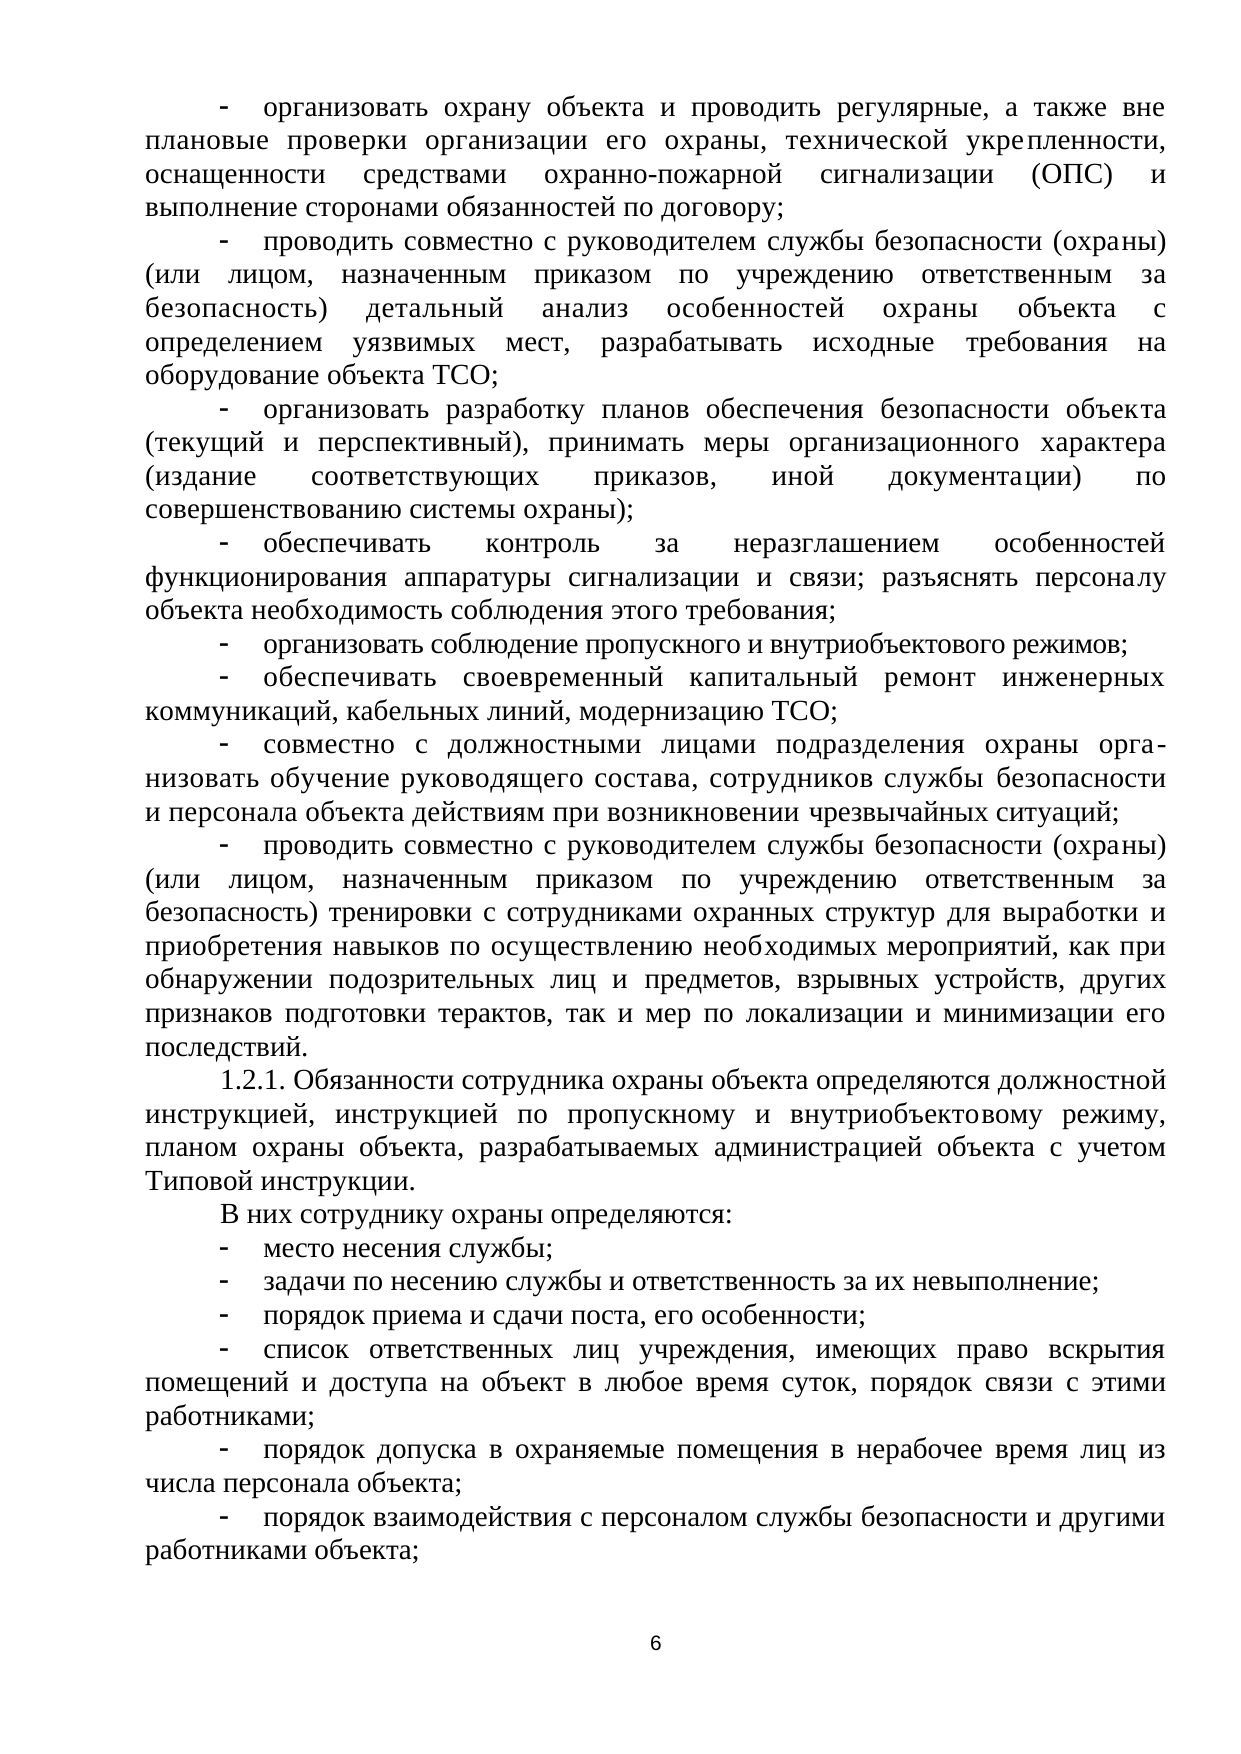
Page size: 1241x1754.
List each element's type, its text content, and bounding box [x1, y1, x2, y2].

list организовать разработку планов обеспечения безопасности объекта (текущий и перспективный), принимать меры организационного характера (издание соответствующих приказов, иной документации) по совершенствованию системы охраны); [145, 391, 1166, 525]
list обеспечивать контроль за неразглашением особенностей функционирования аппаратуры сигнализации и связи; разъяснять персоналу объекта необходимость соблюдения этого требования; [145, 525, 1166, 626]
list задачи по несению службы и ответственность за их невыполнение; [145, 1263, 1166, 1297]
list порядок приема и сдачи поста, его особенности; [145, 1297, 1166, 1331]
list организовать охрану объекта и проводить регулярные, а также вне плановые проверки организации его охраны, технической укрепленности, оснащенности средствами охранно-пожарной сигнализации (ОПС) и выполнение сторонами обязанностей по договору; [145, 89, 1166, 223]
list порядок допуска в охраняемые помещения в нерабочее время лиц из числа персонала объекта; [145, 1432, 1166, 1499]
list порядок взаимодействия с персоналом службы безопасности и другими работниками объекта; [145, 1499, 1166, 1566]
list место несения службы; [145, 1230, 1166, 1263]
list обеспечивать своевременный капитальный ремонт инженерных коммуникаций, кабельных линий, модернизацию ТСО; [145, 659, 1166, 727]
list проводить совместно с руководителем службы безопасности (охраны) (или лицом, назначенным приказом по учреждению ответственным за безопасность) тренировки с сотрудниками охранных структур для выработки и приобретения навыков по осуществлению необходимых мероприятий, как при обнаружении подозрительных лиц и предметов, взрывных устройств, других признаков подготовки терактов, так и мер по локализации и минимизации его последствий. [145, 827, 1166, 1062]
list список ответственных лиц учреждения, имеющих право вскрытия помещений и доступа на объект в любое время суток, порядок связи с этими работниками; [145, 1331, 1166, 1432]
list проводить совместно с руководителем службы безопасности (охраны) (или лицом, назначенным приказом по учреждению ответственным за безопасность) детальный анализ особенностей охраны объекта с определением уязвимых мест, разрабатывать исходные требования на оборудование объекта ТСО; [145, 223, 1166, 391]
text В них сотруднику охраны определяются: [145, 1196, 1166, 1230]
list совместно с должностными лицами подразделения охраны организовать обучение руководящего состава, сотрудников службы безопасности и персонала объекта действиям при возникновении чрезвычайных ситуаций; [145, 727, 1166, 827]
list организовать соблюдение пропускного и внутриобъектового режимов; [145, 626, 1166, 659]
text 1.2.1. Обязанности сотрудника охраны объекта определяются должностной инструкцией, инструкцией по пропускному и внутриобъектовому режиму, планом охраны объекта, разрабатываемых администрацией объекта с учетом Типовой инструкции. [145, 1062, 1166, 1196]
